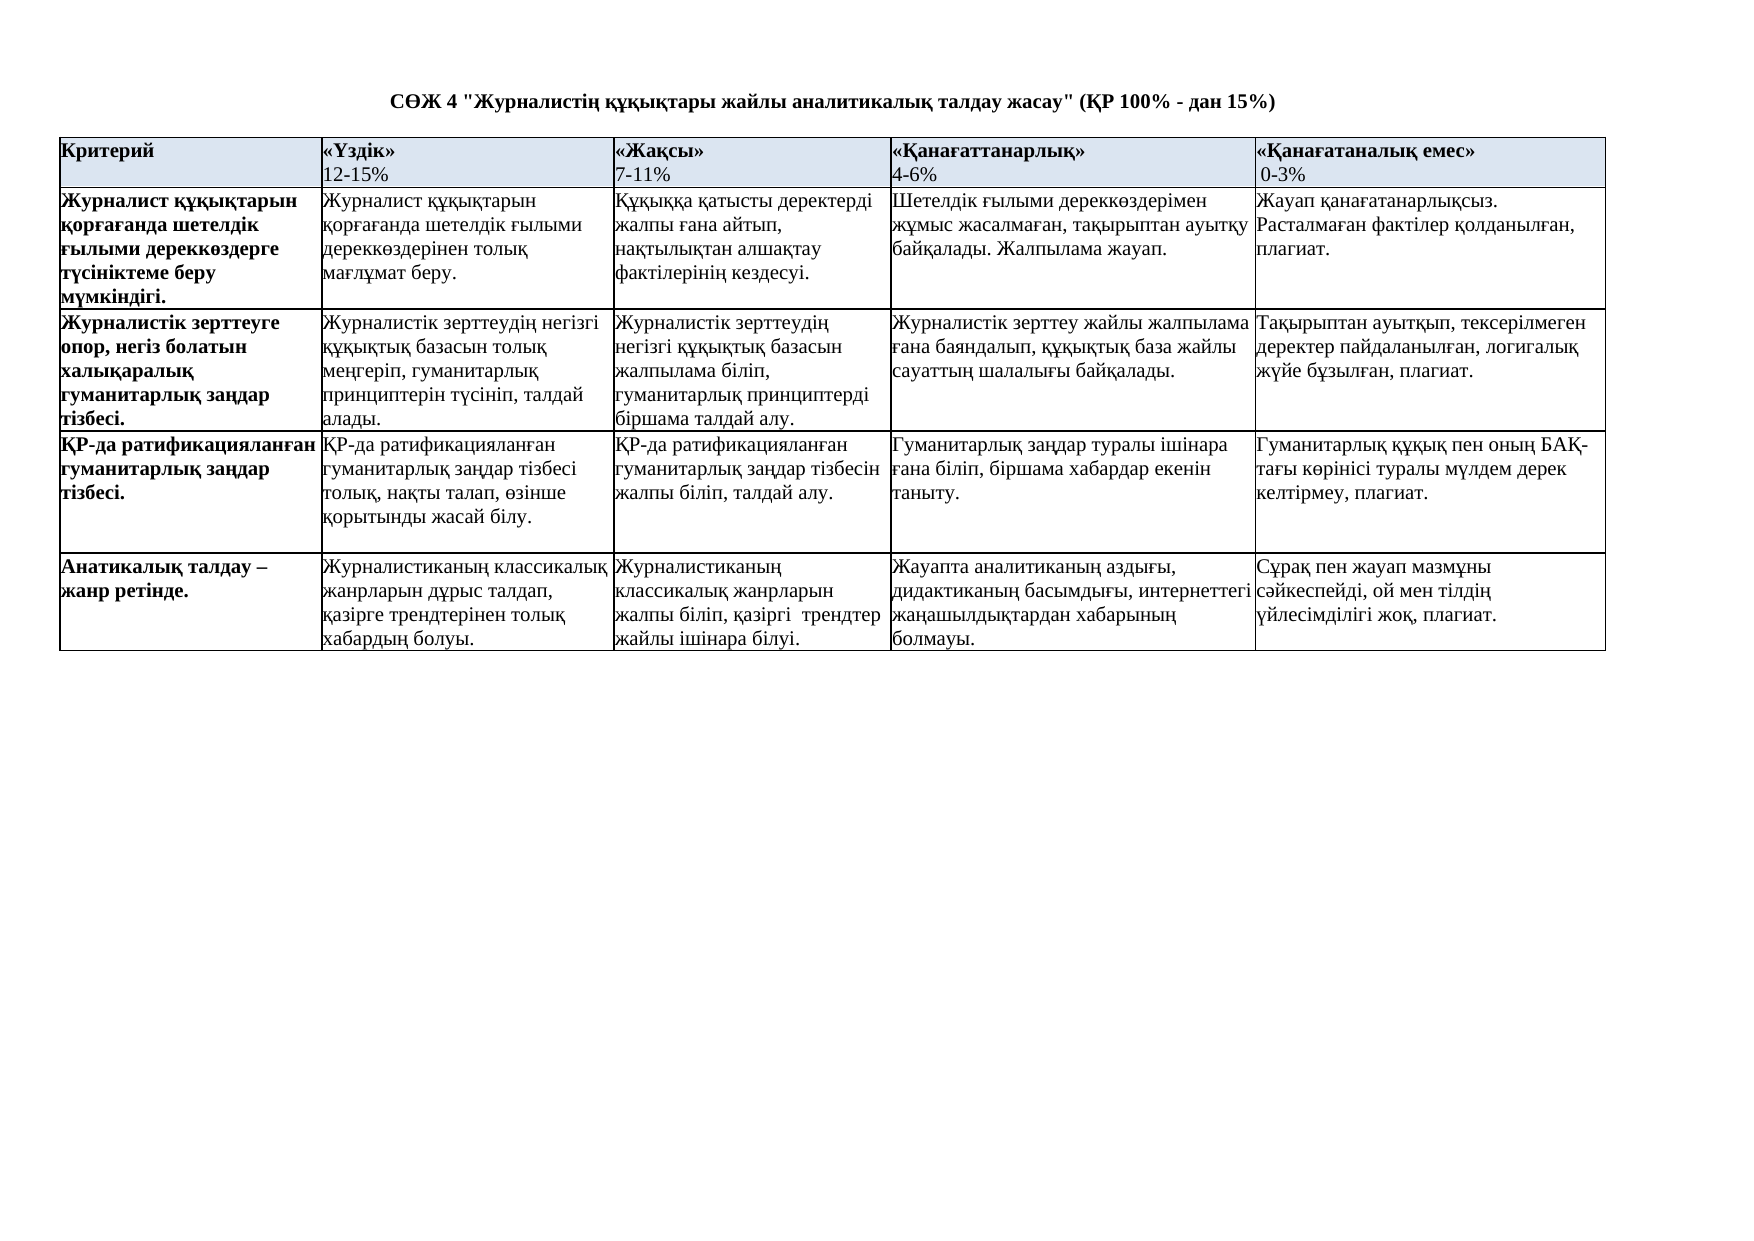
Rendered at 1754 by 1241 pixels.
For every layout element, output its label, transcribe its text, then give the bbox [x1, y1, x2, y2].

table_cell Жауап қанағатанарлықсыз. Расталмаған фактілер қолданылған, плагиат. [1256, 188, 1605, 308]
table_cell ҚР-да ратификацияланған гуманитарлық заңдар тізбесі. [61, 432, 321, 552]
table_header Критерий [61, 138, 321, 186]
table_cell Сұрақ пен жауап мазмұны сәйкеспейді, ой мен тілдің үйлесімділігі жоқ, плагиат. [1256, 554, 1605, 650]
table_cell Журналист құқықтарын қорғағанда шетелдік ғылыми дереккөздерге түсініктеме беру мүмкіндігі. [61, 188, 321, 308]
table_cell Журналист құқықтарын қорғағанда шетелдік ғылыми дереккөздерінен толық мағлұмат беру. [323, 188, 613, 308]
table_header «Қанағатаналық емес» 0-3% [1256, 138, 1605, 186]
text СӨЖ 4 "Журналистің құқықтары жайлы аналитикалық талдау жасау" (ҚР 100% - дан 15%) [59, 88, 1606, 113]
table_cell Шетелдік ғылыми дереккөздерімен жұмыс жасалмаған, тақырыптан ауытқу байқалады. Жалпылама жауап. [892, 188, 1255, 308]
table_cell Гуманитарлық құқық пен оның БАҚ-тағы көрінісі туралы мүлдем дерек келтірмеу, плагиат. [1256, 432, 1605, 552]
table_header «Үздік» 12-15% [323, 138, 613, 186]
table_cell Тақырыптан ауытқып, тексерілмеген деректер пайдаланылған, логигалық жүйе бұзылған, плагиат. [1256, 310, 1605, 430]
table_cell Гуманитарлық заңдар туралы ішінара ғана біліп, біршама хабардар екенін таныту. [892, 432, 1255, 552]
table_cell Журналистік зерттеу жайлы жалпылама ғана баяндалып, құқықтық база жайлы сауаттың шалалығы байқалады. [892, 310, 1255, 430]
table_cell Журналистиканың классикалық жанрларын жалпы біліп, қазіргі трендтер жайлы ішінара білуі. [615, 554, 890, 650]
table_header «Қанағаттанарлық» 4-6% [892, 138, 1255, 186]
table_cell Жауапта аналитиканың аздығы, дидактиканың басымдығы, интернеттегі жаңашылдықтардан хабарының болмауы. [892, 554, 1255, 650]
table_cell ҚР-да ратификацияланған гуманитарлық заңдар тізбесін жалпы біліп, талдай алу. [615, 432, 890, 552]
table_cell Құқыққа қатысты деректерді жалпы ғана айтып, нақтылықтан алшақтау фактілерінің кездесуі. [615, 188, 890, 308]
table_header «Жақсы» 7-11% [615, 138, 890, 186]
table_cell Журналистік зерттеудің негізгі құқықтық базасын жалпылама біліп, гуманитарлық принциптерді біршама талдай алу. [615, 310, 890, 430]
table_cell Анатикалық талдау – жанр ретінде. [61, 554, 321, 650]
table_cell Журналистік зерттеуге опор, негіз болатын халықаралық гуманитарлық заңдар тізбесі. [61, 310, 321, 430]
table_cell Журналистік зерттеудің негізгі құқықтық базасын толық меңгеріп, гуманитарлық принциптерін түсініп, талдай алады. [323, 310, 613, 430]
table_cell ҚР-да ратификацияланған гуманитарлық заңдар тізбесі толық, нақты талап, өзінше қорытынды жасай білу. [323, 432, 613, 552]
table_cell Журналистиканың классикалық жанрларын дұрыс талдап, қазірге трендтерінен толық хабардың болуы. [323, 554, 613, 650]
